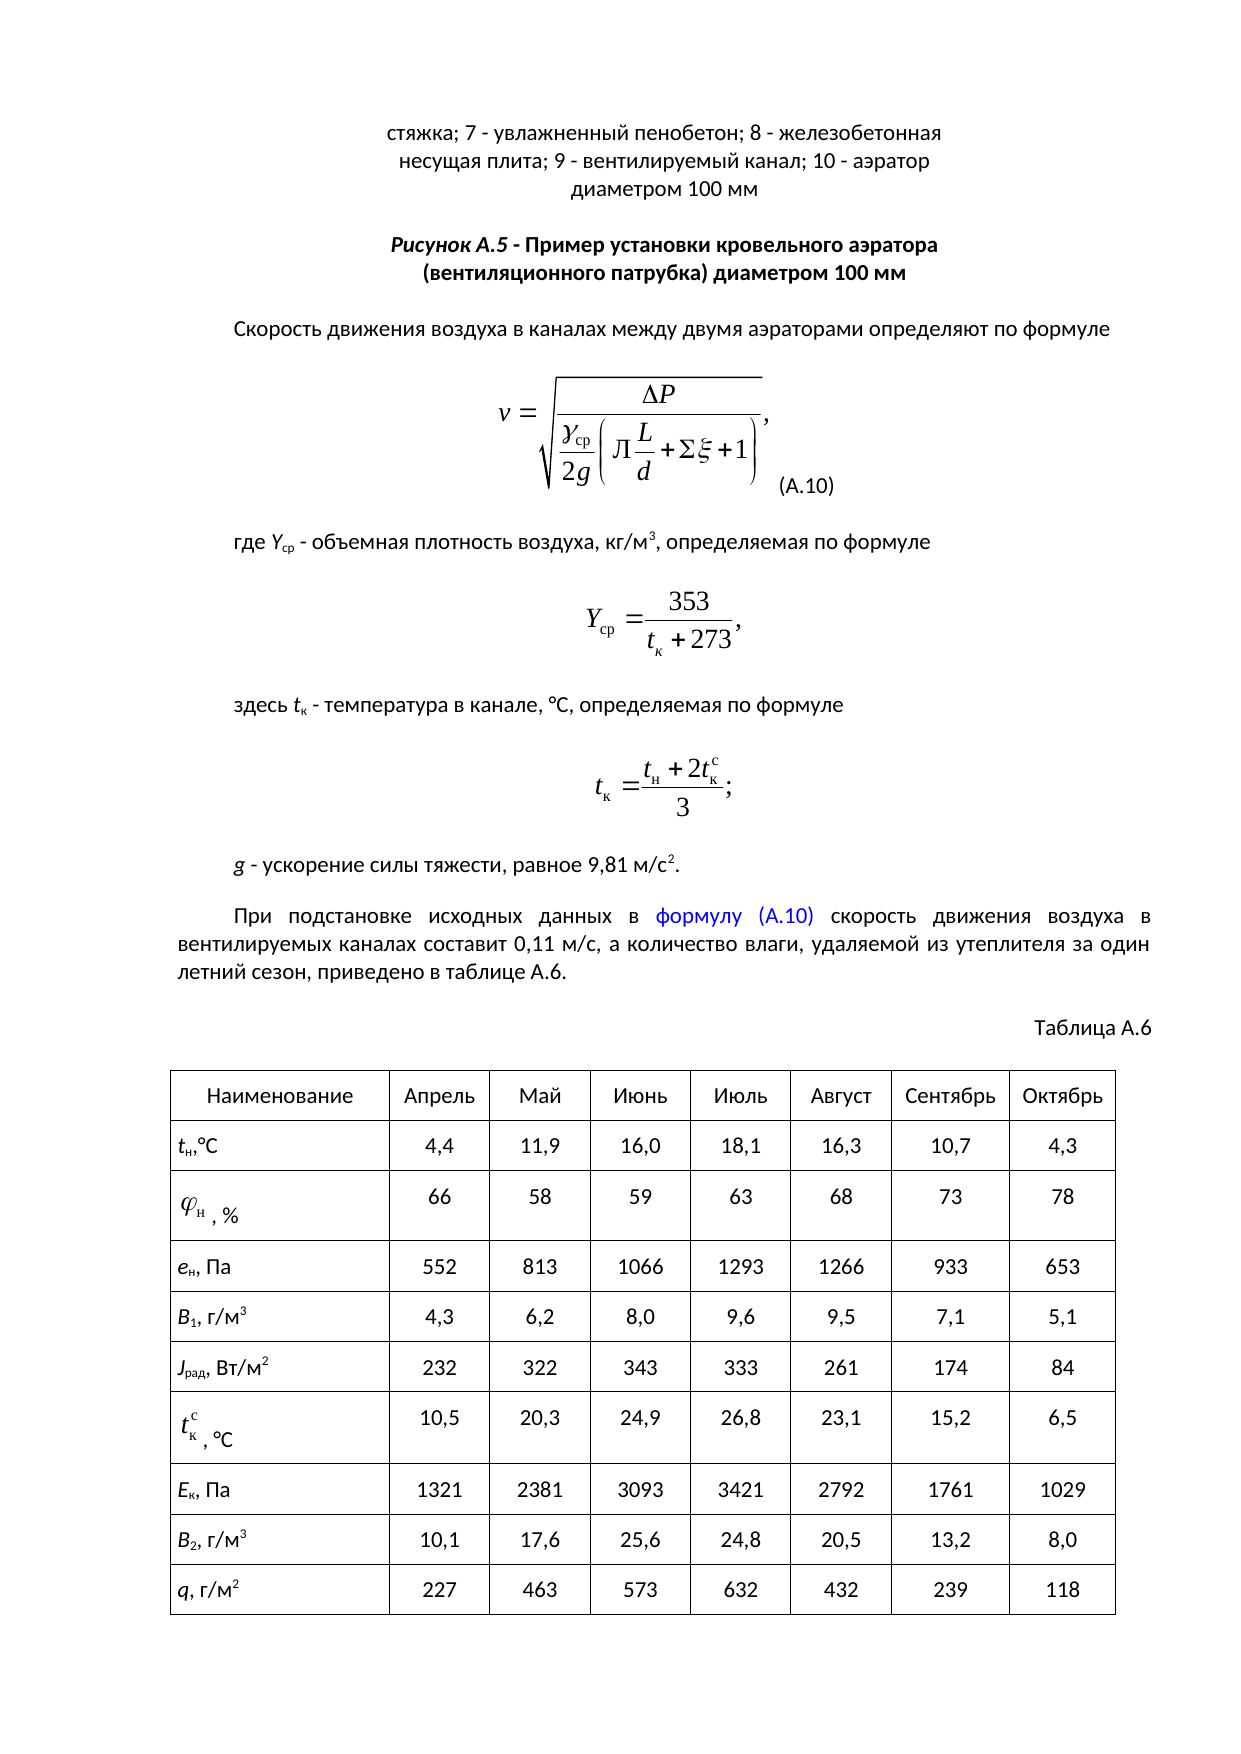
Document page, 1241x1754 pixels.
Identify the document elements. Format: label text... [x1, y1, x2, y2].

text Скорость движения воздуха в каналах между двумя аэраторами определяют по формуле [177, 314, 1152, 342]
table_cell 16,3 [791, 1121, 891, 1170]
table_cell 552 [390, 1241, 489, 1291]
table_header Июль [691, 1071, 790, 1120]
table_cell B1, г/м3 [171, 1292, 389, 1341]
table_cell 261 [791, 1342, 891, 1391]
table_cell 4,3 [390, 1292, 489, 1341]
table_cell , °C [171, 1392, 389, 1463]
table_cell 9,6 [691, 1292, 790, 1341]
table_cell 66 [390, 1171, 489, 1240]
table_cell 1321 [390, 1464, 489, 1514]
table_header Июнь [591, 1071, 690, 1120]
table_cell 7,1 [892, 1292, 1009, 1341]
table_cell 10,5 [390, 1392, 489, 1463]
table_cell eн, Па [171, 1241, 389, 1291]
table_header Наименование [171, 1071, 389, 1120]
table_cell 174 [892, 1342, 1009, 1391]
table_cell 1066 [591, 1241, 690, 1291]
table_cell 2792 [791, 1464, 891, 1514]
table_cell 632 [691, 1565, 790, 1614]
text (вентиляционного патрубка) диаметром 100 мм [177, 258, 1152, 286]
table_cell 25,6 [591, 1515, 690, 1564]
table_cell tн,°C [171, 1121, 389, 1170]
table_cell 16,0 [591, 1121, 690, 1170]
table_header Май [490, 1071, 590, 1120]
table_cell 3093 [591, 1464, 690, 1514]
table_cell 11,9 [490, 1121, 590, 1170]
table_cell 68 [791, 1171, 891, 1240]
table_cell 1761 [892, 1464, 1009, 1514]
table_cell 15,2 [892, 1392, 1009, 1463]
table_cell 73 [892, 1171, 1009, 1240]
table_cell 333 [691, 1342, 790, 1391]
table_cell 322 [490, 1342, 590, 1391]
table_header Август [791, 1071, 891, 1120]
table_cell 343 [591, 1342, 690, 1391]
table_cell 63 [691, 1171, 790, 1240]
table_cell 13,2 [892, 1515, 1009, 1564]
table_cell 8,0 [1010, 1515, 1115, 1564]
table_cell 653 [1010, 1241, 1115, 1291]
table_header Октябрь [1010, 1071, 1115, 1120]
table_cell 10,1 [390, 1515, 489, 1564]
table_cell q, г/м2 [171, 1565, 389, 1614]
table_cell 1029 [1010, 1464, 1115, 1514]
text несущая плита; 9 - вентилируемый канал; 10 - аэратор [177, 146, 1152, 174]
text g - ускорение силы тяжести, равное 9,81 м/с2. [177, 851, 1152, 878]
table_cell 17,6 [490, 1515, 590, 1564]
text стяжка; 7 - увлажненный пенобетон; 8 - железобетонная [177, 118, 1152, 146]
table_cell 24,8 [691, 1515, 790, 1564]
text При подстановке исходных данных в формулу (А.10) скорость движения воздуха в вентилируемых каналах составит 0,11 м/с, а количество влаги, удаляемой из утеплителя за один летний сезон, приведено в таблице А.6. [177, 901, 1152, 986]
table_cell 933 [892, 1241, 1009, 1291]
table_cell 20,5 [791, 1515, 891, 1564]
table_cell 26,8 [691, 1392, 790, 1463]
table_cell 118 [1010, 1565, 1115, 1614]
table_cell 78 [1010, 1171, 1115, 1240]
table_cell 2381 [490, 1464, 590, 1514]
table_cell 5,1 [1010, 1292, 1115, 1341]
table_cell 463 [490, 1565, 590, 1614]
table_cell 20,3 [490, 1392, 590, 1463]
text (А.10) [177, 370, 1152, 499]
table_cell 6,5 [1010, 1392, 1115, 1463]
table_header Сентябрь [892, 1071, 1009, 1120]
table_cell 239 [892, 1565, 1009, 1614]
table_cell 8,0 [591, 1292, 690, 1341]
text где Yср - объемная плотность воздуха, кг/м3, определяемая по формуле [177, 527, 1152, 555]
table_cell 4,4 [390, 1121, 489, 1170]
table_cell 6,2 [490, 1292, 590, 1341]
text Таблица А.6 [177, 1013, 1152, 1042]
table_cell 1266 [791, 1241, 891, 1291]
table_cell 1293 [691, 1241, 790, 1291]
table_cell 58 [490, 1171, 590, 1240]
text Рисунок А.5 - Пример установки кровельного аэратора [177, 230, 1152, 258]
table_cell 10,7 [892, 1121, 1009, 1170]
table_cell , % [171, 1171, 389, 1240]
table_cell Eк, Па [171, 1464, 389, 1514]
table_cell 59 [591, 1171, 690, 1240]
table_cell 227 [390, 1565, 489, 1614]
table_header Апрель [390, 1071, 489, 1120]
table_cell Jрад, Вт/м2 [171, 1342, 389, 1391]
table_cell 23,1 [791, 1392, 891, 1463]
table_cell B2, г/м3 [171, 1515, 389, 1564]
table_cell 573 [591, 1565, 690, 1614]
table_cell 24,9 [591, 1392, 690, 1463]
text здесь tк - температура в канале, °C, определяемая по формуле [177, 690, 1152, 718]
table_cell 18,1 [691, 1121, 790, 1170]
table_cell 4,3 [1010, 1121, 1115, 1170]
text диаметром 100 мм [177, 174, 1152, 202]
table_cell 3421 [691, 1464, 790, 1514]
table_cell 9,5 [791, 1292, 891, 1341]
table_cell 432 [791, 1565, 891, 1614]
table_cell 232 [390, 1342, 489, 1391]
table_cell 813 [490, 1241, 590, 1291]
table_cell 84 [1010, 1342, 1115, 1391]
